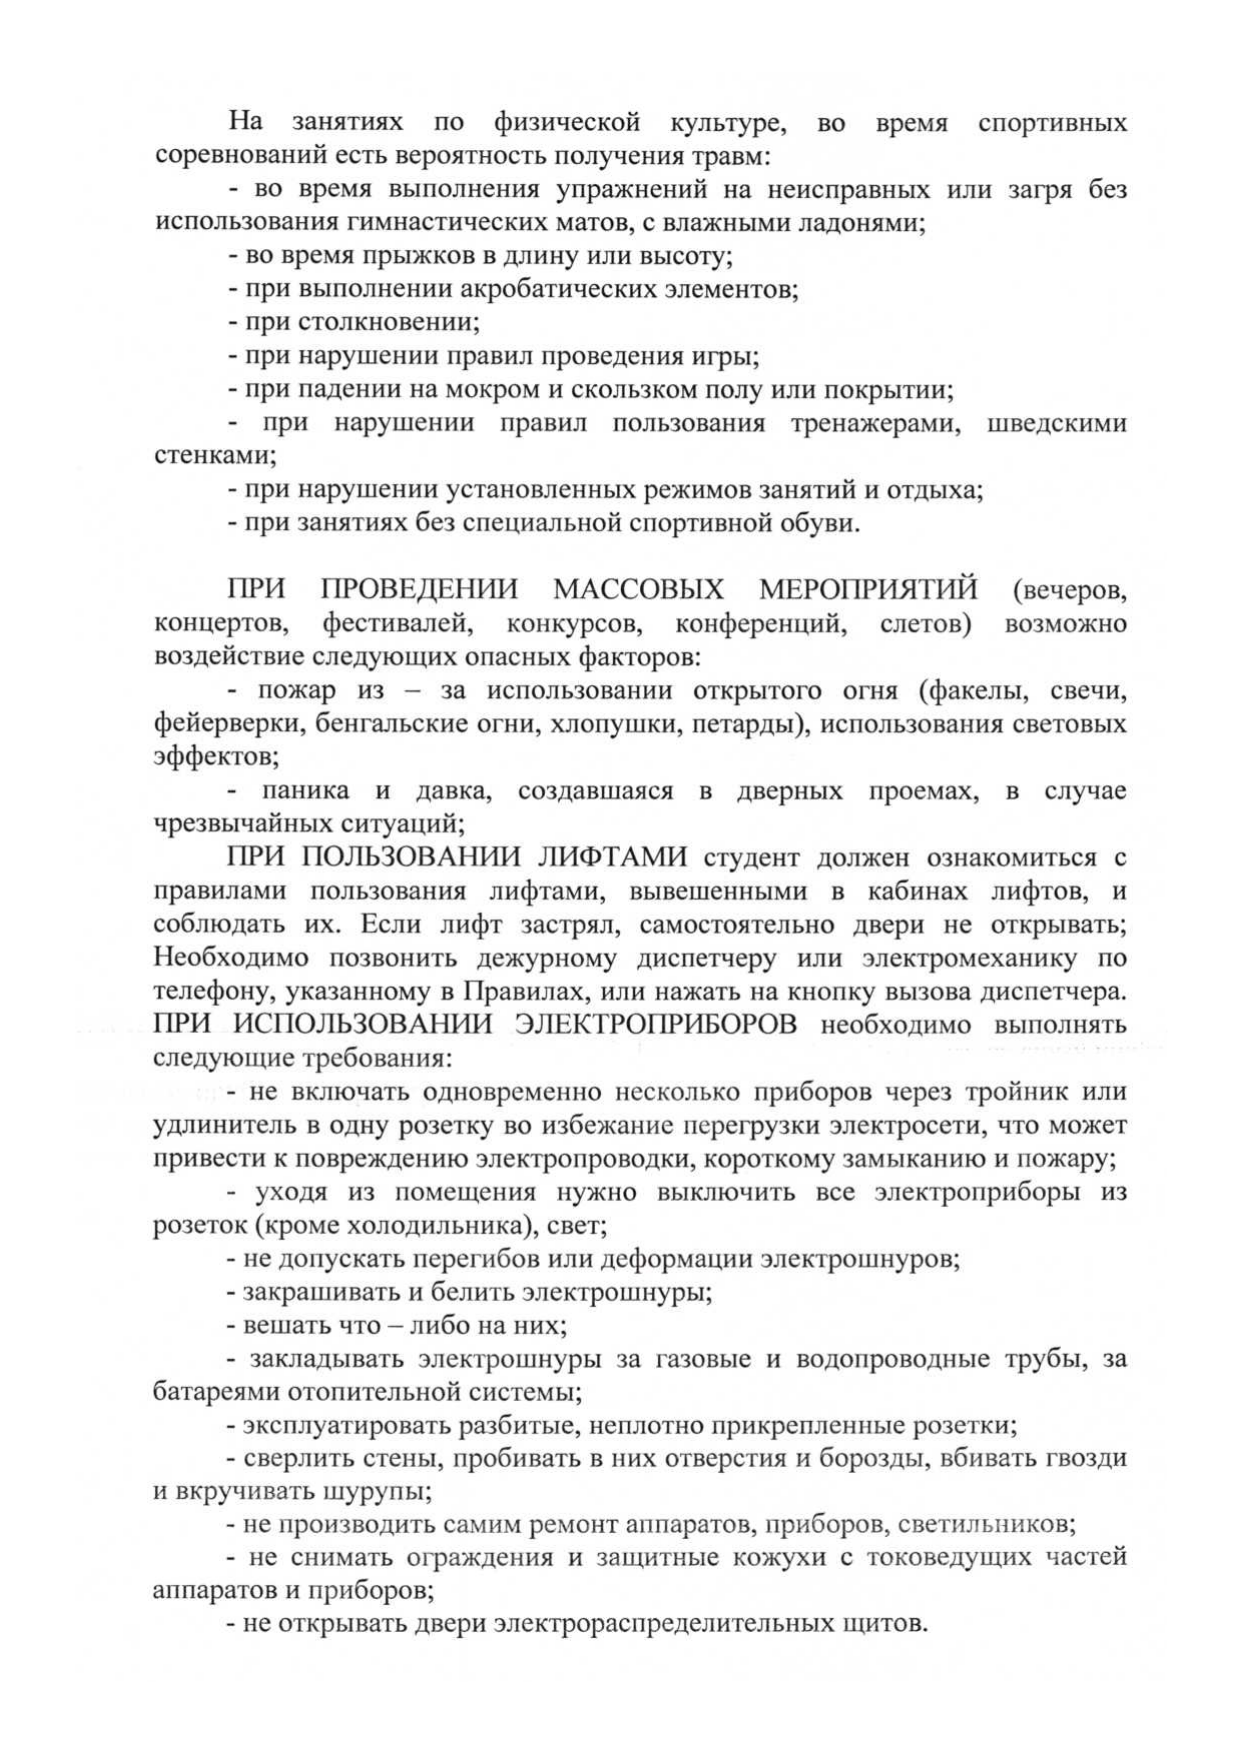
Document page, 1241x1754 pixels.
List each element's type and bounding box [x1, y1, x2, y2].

picture [75, 72, 1168, 1682]
